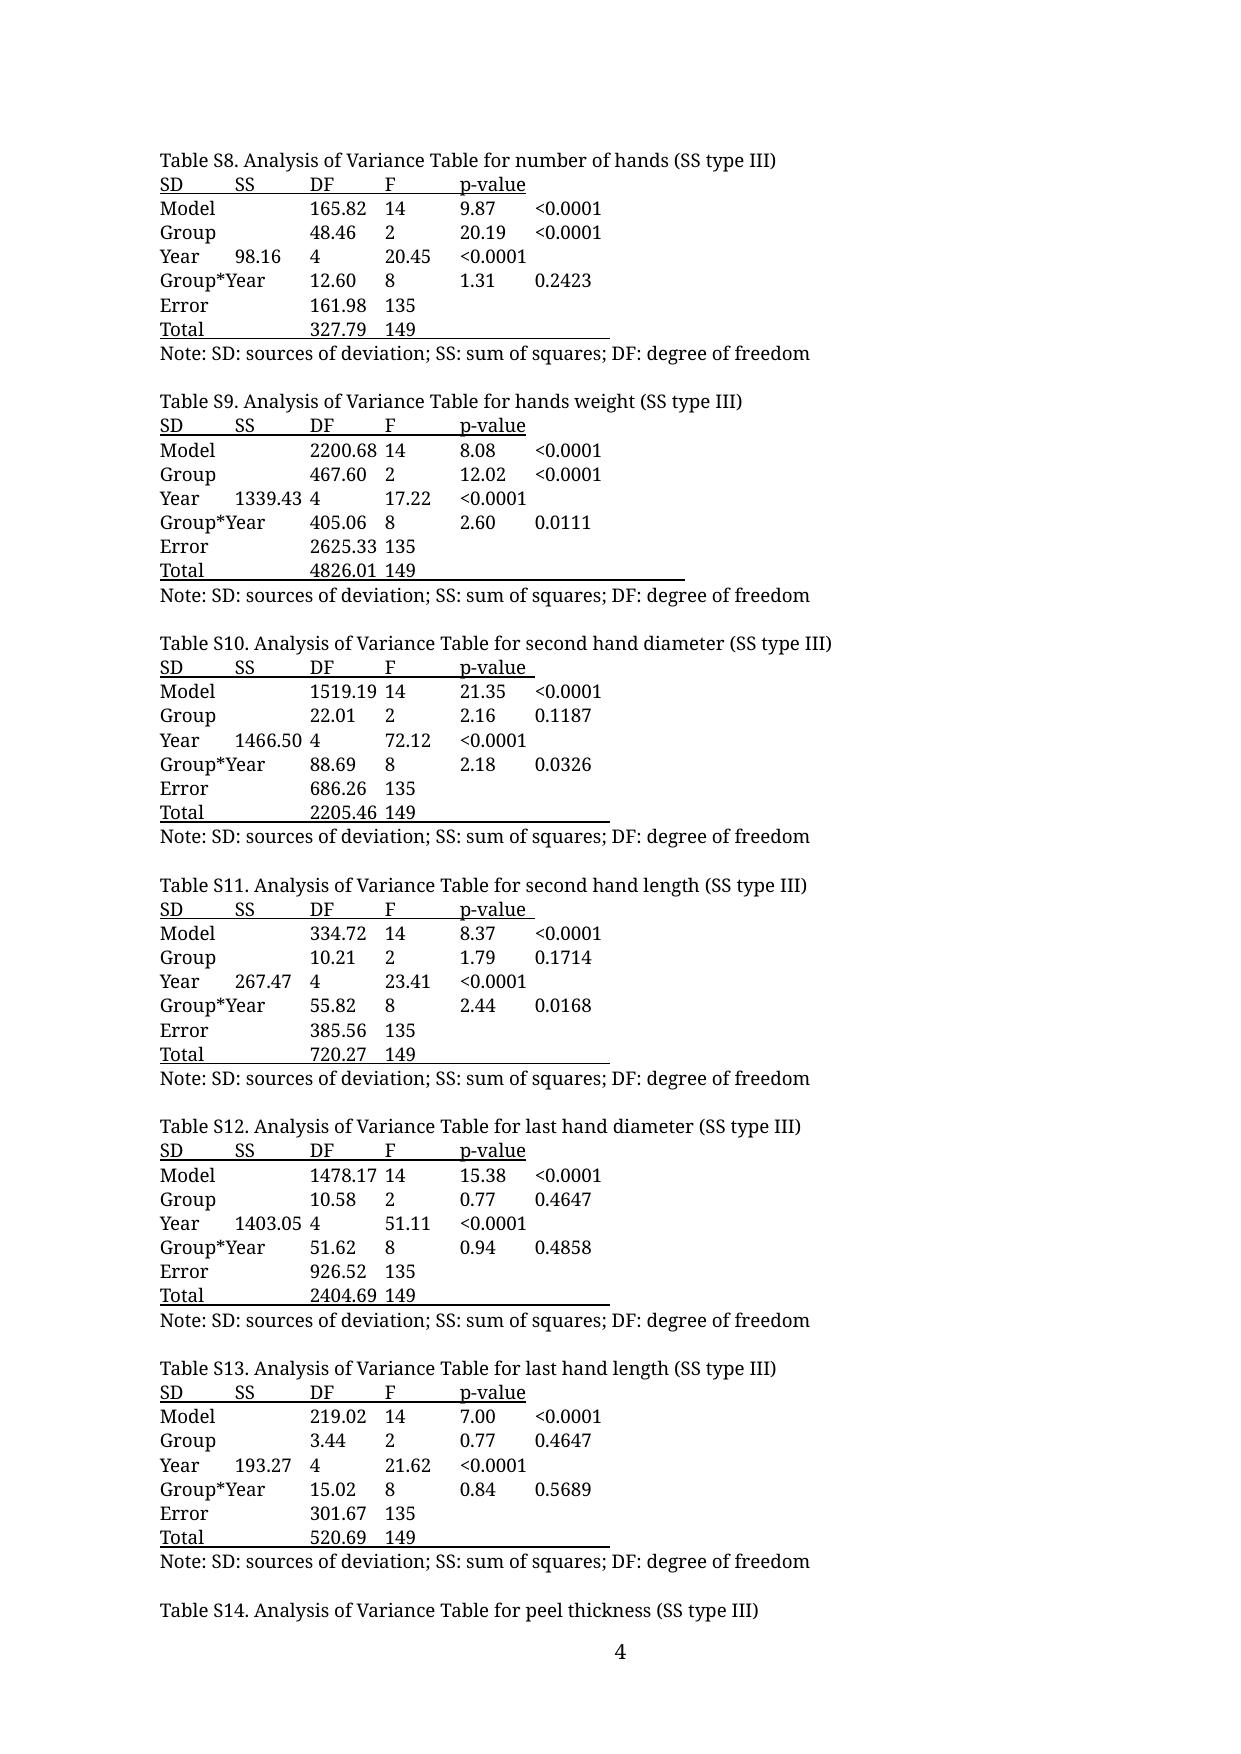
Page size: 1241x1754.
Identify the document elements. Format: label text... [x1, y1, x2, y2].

text Table S14. Analysis of Variance Table for peel thickness (SS type III) [159, 1598, 1081, 1622]
text Group*Year 405.06 8 2.60 0.0111 [159, 510, 1081, 534]
text Total 327.79 149 [159, 317, 1081, 341]
text Model 1519.19 14 21.35 <0.0001 [159, 679, 1081, 703]
text Model 219.02 14 7.00 <0.0001 [159, 1404, 1081, 1428]
text Year 1339.43 4 17.22 <0.0001 [159, 486, 1081, 510]
text Model 334.72 14 8.37 <0.0001 [159, 921, 1081, 945]
text Note: SD: sources of deviation; SS: sum of squares; DF: degree of freedom [159, 1066, 1081, 1090]
text Model 1478.17 14 15.38 <0.0001 [159, 1163, 1081, 1187]
text Group 22.01 2 2.16 0.1187 [159, 703, 1081, 728]
text Year 1466.50 4 72.12 <0.0001 [159, 728, 1081, 752]
text Table S8. Analysis of Variance Table for number of hands (SS type III) [159, 148, 1081, 172]
text Total 720.27 149 [159, 1042, 1081, 1066]
text SD SS DF F p-value [159, 172, 1081, 196]
text Year 1403.05 4 51.11 <0.0001 [159, 1211, 1081, 1235]
text Group*Year 15.02 8 0.84 0.5689 [159, 1477, 1081, 1501]
text Group 10.58 2 0.77 0.4647 [159, 1187, 1081, 1211]
text Year 98.16 4 20.45 <0.0001 [159, 244, 1081, 268]
text Model 2200.68 14 8.08 <0.0001 [159, 438, 1081, 462]
text Model 165.82 14 9.87 <0.0001 [159, 196, 1081, 220]
text Error 161.98 135 [159, 293, 1081, 317]
text Table S9. Analysis of Variance Table for hands weight (SS type III) [159, 389, 1081, 413]
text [159, 1549, 1081, 1573]
text Group*Year 12.60 8 1.31 0.2423 [159, 268, 1081, 293]
text Group 3.44 2 0.77 0.4647 [159, 1428, 1081, 1453]
text SD SS DF F p-value [159, 655, 1081, 679]
text SD SS DF F p-value [159, 897, 1081, 921]
text Note: SD: sources of deviation; SS: sum of squares; DF: degree of freedom [159, 1308, 1081, 1332]
text Group*Year 88.69 8 2.18 0.0326 [159, 752, 1081, 776]
text Group 10.21 2 1.79 0.1714 [159, 945, 1081, 969]
text Group*Year 51.62 8 0.94 0.4858 [159, 1235, 1081, 1259]
text SD SS DF F p-value [159, 413, 1081, 438]
text Year 267.47 4 23.41 <0.0001 [159, 969, 1081, 993]
text Error 2625.33 135 [159, 534, 1081, 558]
text Note: SD: sources of deviation; SS: sum of squares; DF: degree of freedom [159, 583, 1081, 607]
text Table S12. Analysis of Variance Table for last hand diameter (SS type III) [159, 1114, 1081, 1138]
text Note: SD: sources of deviation; SS: sum of squares; DF: degree of freedom [159, 824, 1081, 848]
text Error 686.26 135 [159, 776, 1081, 800]
text Error 385.56 135 [159, 1018, 1081, 1042]
text Table S11. Analysis of Variance Table for second hand length (SS type III) [159, 873, 1081, 897]
text Group 467.60 2 12.02 <0.0001 [159, 462, 1081, 486]
text SD SS DF F p-value [159, 1380, 1081, 1404]
text Total 4826.01 149 [159, 558, 1081, 583]
text Total 2404.69 149 [159, 1283, 1081, 1308]
text Group 48.46 2 20.19 <0.0001 [159, 220, 1081, 244]
text Total 2205.46 149 [159, 800, 1081, 824]
text Total 520.69 149 [159, 1525, 1081, 1549]
text Table S10. Analysis of Variance Table for second hand diameter (SS type III) [159, 631, 1081, 655]
text SD SS DF F p-value [159, 1138, 1081, 1163]
text Error 926.52 135 [159, 1259, 1081, 1283]
text Year 193.27 4 21.62 <0.0001 [159, 1453, 1081, 1477]
text Note: SD: sources of deviation; SS: sum of squares; DF: degree of freedom [159, 341, 1081, 365]
text Table S13. Analysis of Variance Table for last hand length (SS type III) [159, 1356, 1081, 1380]
text Group*Year 55.82 8 2.44 0.0168 [159, 993, 1081, 1018]
text Error 301.67 135 [159, 1501, 1081, 1525]
